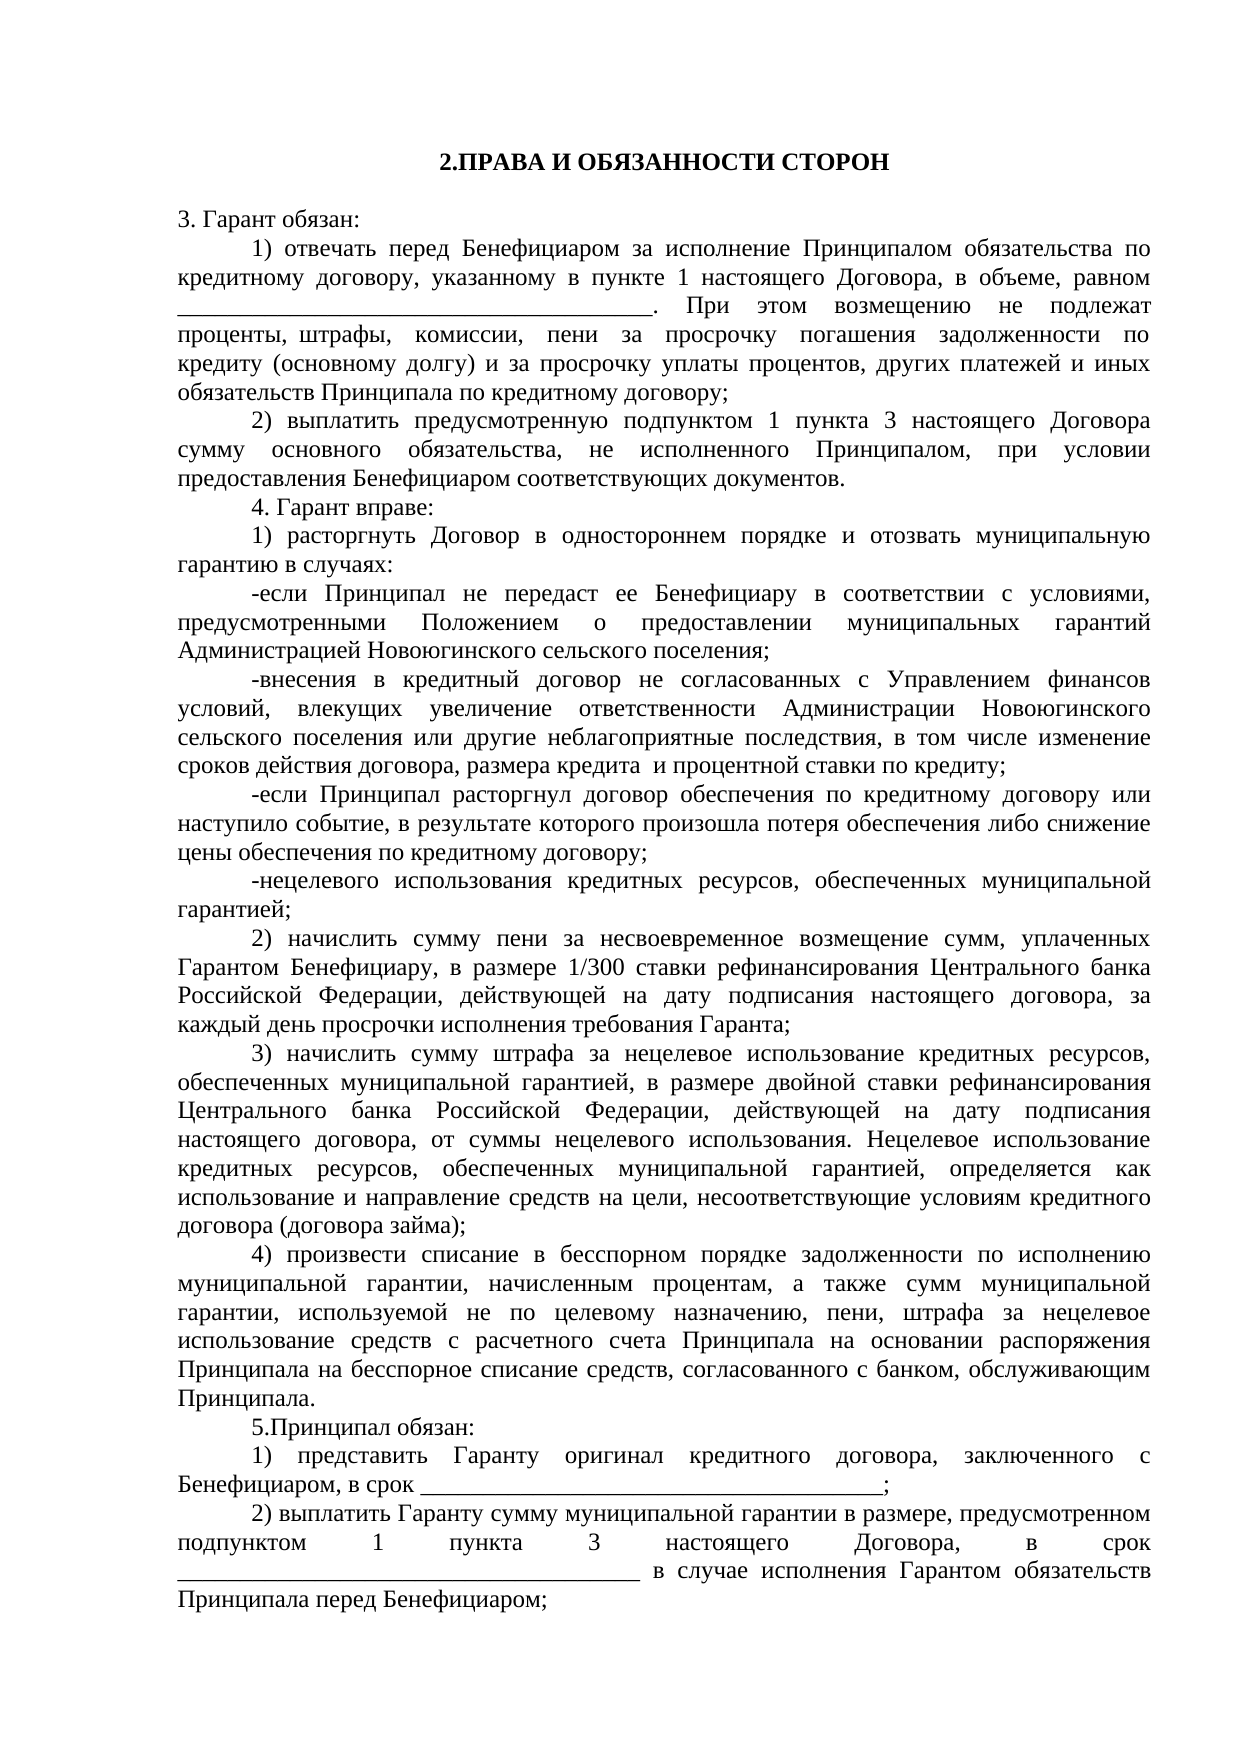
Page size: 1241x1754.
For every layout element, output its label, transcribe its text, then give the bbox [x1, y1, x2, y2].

text 3. Гарант обязан: [177, 204, 1152, 233]
text 2) начислить сумму пени за несвоевременное возмещение сумм, уплаченных Гарантом Бенефициару, в размере 1/300 ставки рефинансирования Центрального банка Российской Федерации, действующей на дату подписания настоящего договора, за каждый день просрочки исполнения требования Гаранта; [177, 923, 1152, 1038]
text 4. Гарант вправе: [177, 492, 1152, 521]
text 2.ПРАВА И ОБЯЗАННОСТИ СТОРОН [177, 147, 1152, 176]
text -внесения в кредитный договор не согласованных с Управлением финансов условий, влекущих увеличение ответственности Администрации Новоюгинского сельского поселения или другие неблагоприятные последствия, в том числе изменение сроков действия договора, размера кредита и процентной ставки по кредиту; [177, 664, 1152, 779]
text -если Принципал не передаст ее Бенефициару в соответствии с условиями, предусмотренными Положением о предоставлении муниципальных гарантий Администрацией Новоюгинского сельского поселения; [177, 578, 1152, 664]
text -нецелевого использования кредитных ресурсов, обеспеченных муниципальной гарантией; [177, 866, 1152, 923]
text 3) начислить сумму штрафа за нецелевое использование кредитных ресурсов, обеспеченных муниципальной гарантией, в размере двойной ставки рефинансирования Центрального банка Российской Федерации, действующей на дату подписания настоящего договора, от суммы нецелевого использования. Нецелевое использование кредитных ресурсов, обеспеченных муниципальной гарантией, определяется как использование и направление средств на цели, несоответствующие условиям кредитного договора (договора займа); [177, 1038, 1152, 1239]
text 1) отвечать перед Бенефициаром за исполнение Принципалом обязательства по кредитному договору, указанному в пункте 1 настоящего Договора, в объеме, равном ______________________________________. При этом возмещению не подлежат проценты, штрафы, комиссии, пени за просрочку погашения задолженности по кредиту (основному долгу) и за просрочку уплаты процентов, других платежей и иных обязательств Принципала по кредитному договору; [177, 233, 1152, 406]
text 1) представить Гаранту оригинал кредитного договора, заключенного с Бенефициаром, в срок _____________________________________; [177, 1441, 1152, 1498]
text 4) произвести списание в бесспорном порядке задолженности по исполнению муниципальной гарантии, начисленным процентам, а также сумм муниципальной гарантии, используемой не по целевому назначению, пени, штрафа за нецелевое использование средств с расчетного счета Принципала на основании распоряжения Принципала на бесспорное списание средств, согласованного с банком, обслуживающим Принципала. [177, 1239, 1152, 1412]
text 2) выплатить предусмотренную подпунктом 1 пункта 3 настоящего Договора сумму основного обязательства, не исполненного Принципалом, при условии предоставления Бенефициаром соответствующих документов. [177, 406, 1152, 492]
text 5.Принципал обязан: [177, 1412, 1152, 1441]
text 2) выплатить Гаранту сумму муниципальной гарантии в размере, предусмотренном подпунктом 1 пункта 3 настоящего Договора, в срок _____________________________________ в случае исполнения Гарантом обязательств Принципала перед Бенефициаром; [177, 1498, 1152, 1613]
text -если Принципал расторгнул договор обеспечения по кредитному договору или наступило событие, в результате которого произошла потеря обеспечения либо снижение цены обеспечения по кредитному договору; [177, 779, 1152, 866]
text 1) расторгнуть Договор в одностороннем порядке и отозвать муниципальную гарантию в случаях: [177, 521, 1152, 578]
